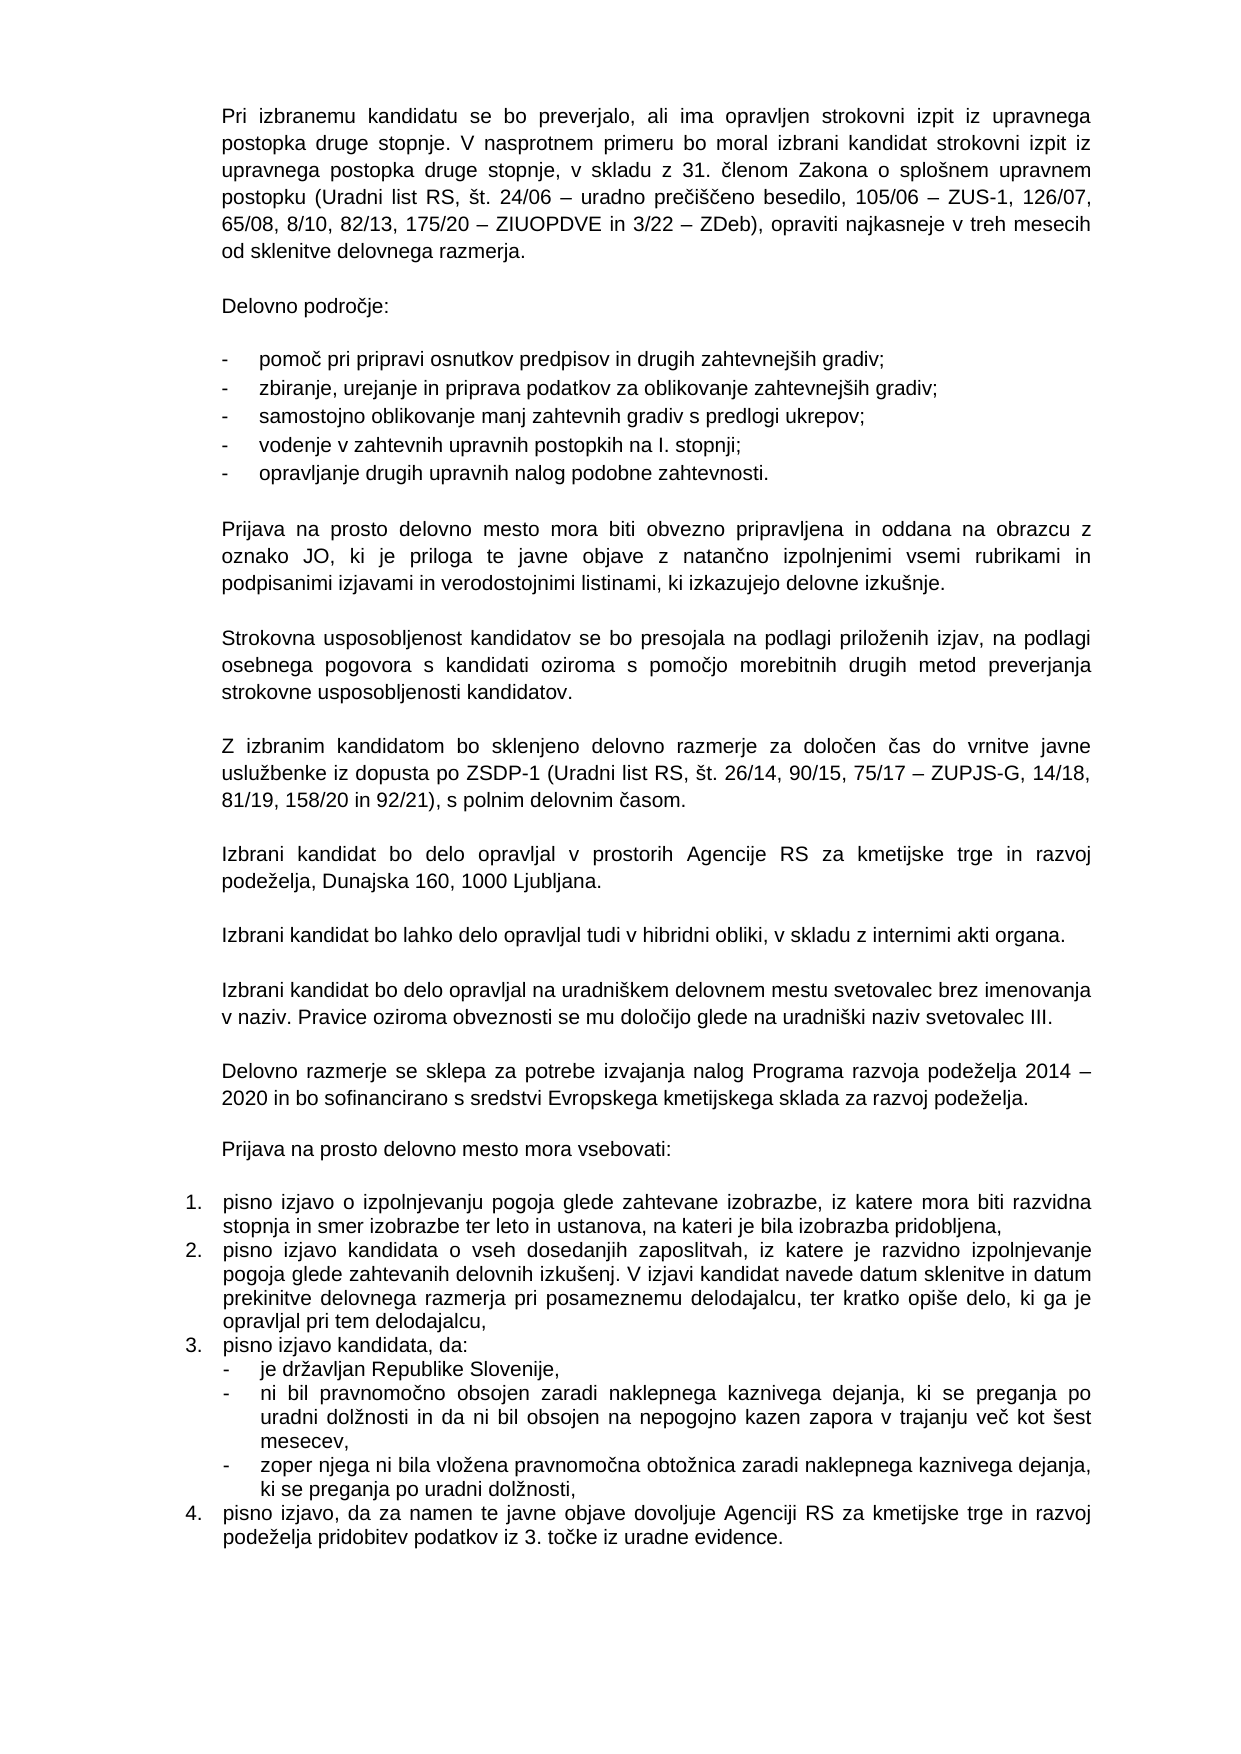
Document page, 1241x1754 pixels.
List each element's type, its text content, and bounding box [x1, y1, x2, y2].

text Prijava na prosto delovno mesto mora vsebovati: [221, 1137, 1093, 1189]
text Izbrani kandidat bo delo opravljal na uradniškem delovnem mestu svetovalec brez imenovanja v naziv. Pravice oziroma obveznosti se mu določijo glede na uradniški naziv svetovalec III. [221, 974, 1093, 1028]
text Prijava na prosto delovno mesto mora biti obvezno pripravljena in oddana na obrazcu z oznako JO, ki je priloga te javne objave z natančno izpolnjenimi vsemi rubrikami in podpisanimi izjavami in verodostojnimi listinami, ki izkazujejo delovne izkušnje. [221, 514, 1093, 595]
text Strokovna usposobljenost kandidatov se bo presojala na podlagi priloženih izjav, na podlagi osebnega pogovora s kandidati oziroma s pomočjo morebitnih drugih metod preverjanja strokovne usposobljenosti kandidatov. [221, 622, 1093, 703]
list je državljan Republike Slovenije, [223, 1357, 1093, 1381]
list pisno izjavo kandidata o vseh dosedanjih zaposlitvah, iz katere je razvidno izpolnjevanje pogoja glede zahtevanih delovnih izkušenj. V izjavi kandidat navede datum sklenitve in datum prekinitve delovnega razmerja pri posameznemu delodajalcu, ter kratko opiše delo, ki ga je opravljal pri tem delodajalcu, [185, 1237, 1093, 1333]
text Izbrani kandidat bo delo opravljal v prostorih Agencije RS za kmetijske trge in razvoj podeželja, Dunajska 160, 1000 Ljubljana. [221, 839, 1093, 893]
list pisno izjavo o izpolnjevanju pogoja glede zahtevane izobrazbe, iz katere mora biti razvidna stopnja in smer izobrazbe ter leto in ustanova, na kateri je bila izobrazba pridobljena, [185, 1189, 1093, 1237]
text Pri izbranemu kandidatu se bo preverjalo, ali ima opravljen strokovni izpit iz upravnega postopka druge stopnje. V nasprotnem primeru bo moral izbrani kandidat strokovni izpit iz upravnega postopka druge stopnje, v skladu z 31. členom Zakona o splošnem upravnem postopku (Uradni list RS, št. 24/06 – uradno prečiščeno besedilo, 105/06 – ZUS-1, 126/07, 65/08, 8/10, 82/13, 175/20 – ZIUOPDVE in 3/22 – ZDeb), opraviti najkasneje v treh mesecih od sklenitve delovnega razmerja. [221, 101, 1093, 263]
text Izbrani kandidat bo lahko delo opravljal tudi v hibridni obliki, v skladu z internimi akti organa. [148, 920, 1093, 947]
list pisno izjavo kandidata, da: [185, 1333, 1093, 1357]
text Z izbranim kandidatom bo sklenjeno delovno razmerje za določen čas do vrnitve javne uslužbenke iz dopusta po ZSDP-1 (Uradni list RS, št. 26/14, 90/15, 75/17 – ZUPJS-G, 14/18, 81/19, 158/20 in 92/21), s polnim delovnim časom. [221, 731, 1093, 812]
list pomoč pri pripravi osnutkov predpisov in drugih zahtevnejših gradiv; [221, 344, 1093, 373]
text Delovno razmerje se sklepa za potrebe izvajanja nalog Programa razvoja podeželja 2014 – 2020 in bo sofinancirano s sredstvi Evropskega kmetijskega sklada za razvoj podeželja. [221, 1056, 1093, 1110]
list samostojno oblikovanje manj zahtevnih gradiv s predlogi ukrepov; [221, 401, 1093, 430]
list zbiranje, urejanje in priprava podatkov za oblikovanje zahtevnejših gradiv; [221, 373, 1093, 401]
list zoper njega ni bila vložena pravnomočna obtožnica zaradi naklepnega kaznivega dejanja, ki se preganja po uradni dolžnosti, [223, 1453, 1093, 1501]
list vodenje v zahtevnih upravnih postopkih na I. stopnji; [221, 430, 1093, 458]
list opravljanje drugih upravnih nalog podobne zahtevnosti. [221, 458, 1093, 487]
list ni bil pravnomočno obsojen zaradi naklepnega kaznivega dejanja, ki se preganja po uradni dolžnosti in da ni bil obsojen na nepogojno kazen zapora v trajanju več kot šest mesecev, [223, 1381, 1093, 1453]
list pisno izjavo, da za namen te javne objave dovoljuje Agenciji RS za kmetijske trge in razvoj podeželja pridobitev podatkov iz 3. točke iz uradne evidence. [185, 1501, 1093, 1549]
text Delovno področje: [148, 290, 1093, 317]
